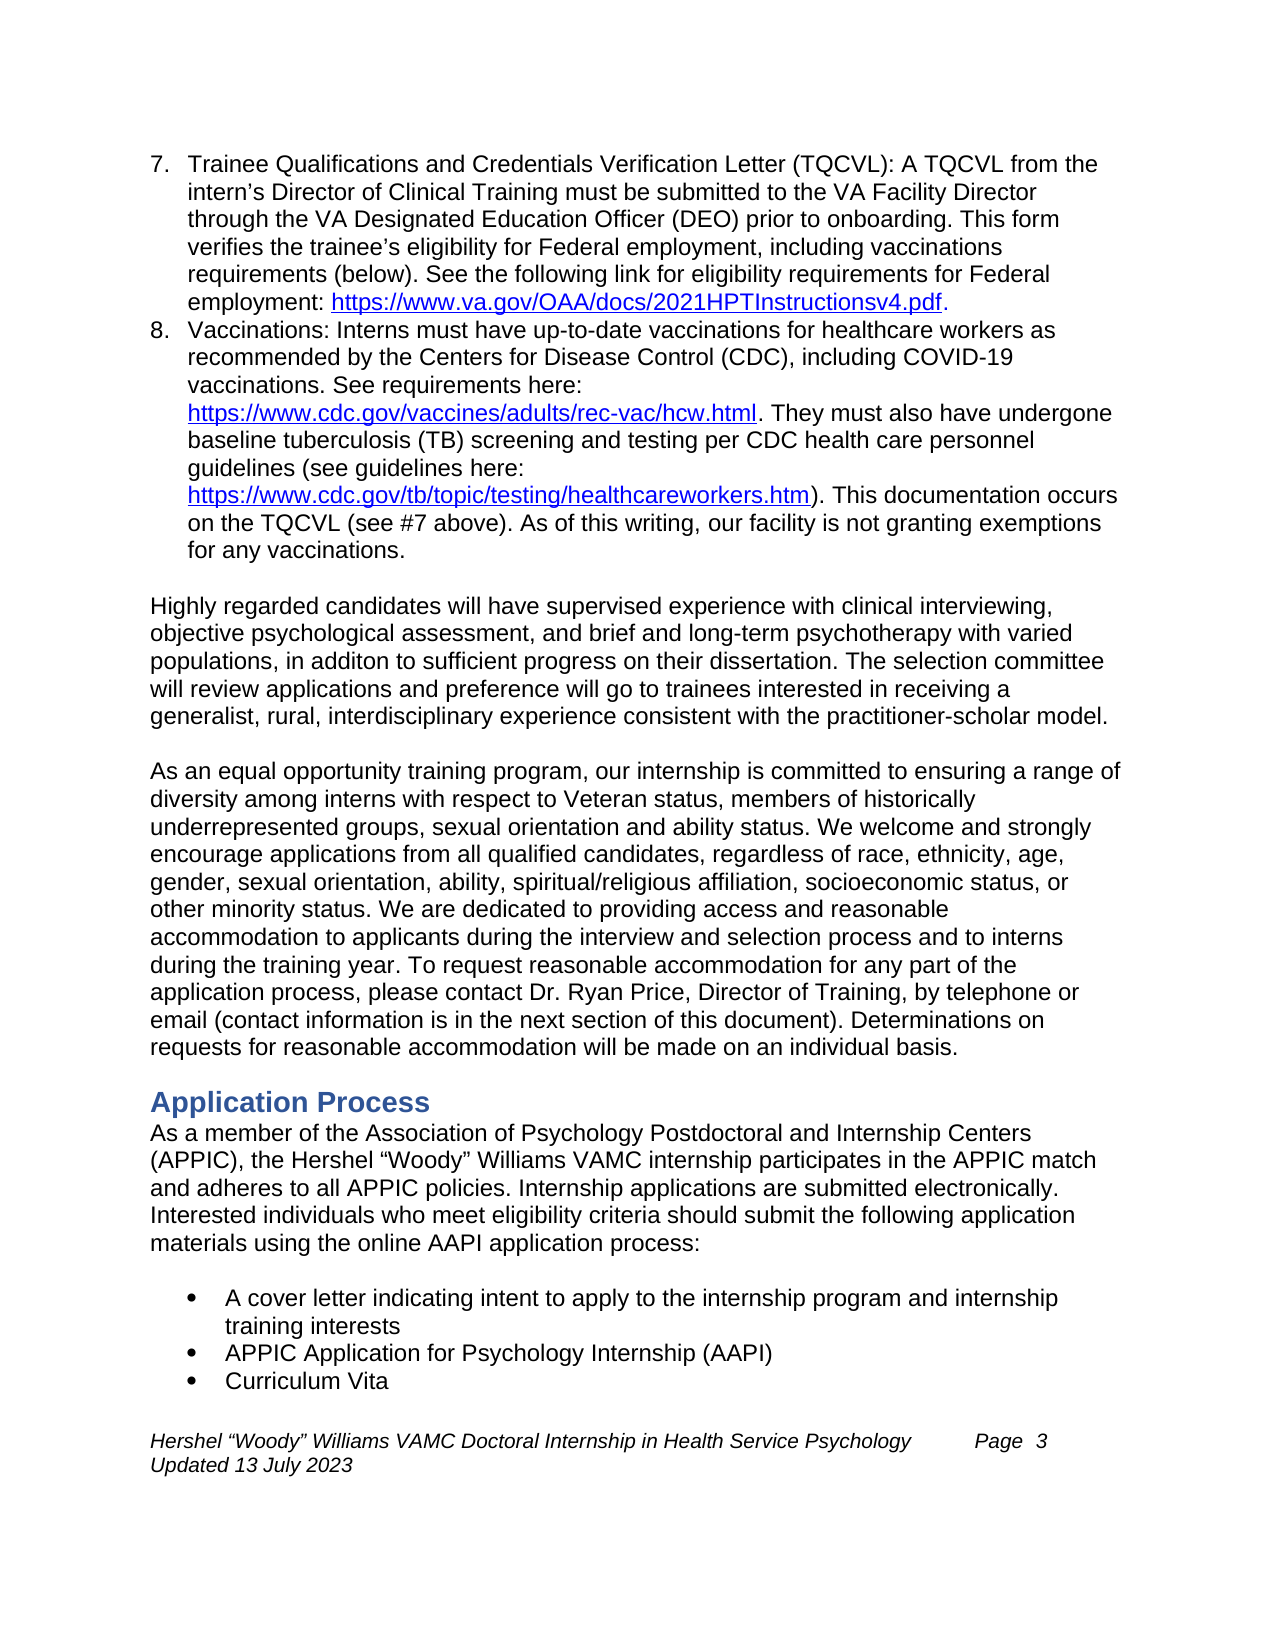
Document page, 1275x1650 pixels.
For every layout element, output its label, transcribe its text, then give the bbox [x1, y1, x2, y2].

text As an equal opportunity training program, our internship is committed to ensuring a range of diversity among interns with respect to Veteran status, members of historically underrepresented groups, sexual orientation and ability status. We welcome and strongly encourage applications from all qualified candidates, regardless of race, ethnicity, age, gender, sexual orientation, ability, spiritual/religious affiliation, socioeconomic status, or other minority status. We are dedicated to providing access and reasonable accommodation to applicants during the interview and selection process and to interns during the training year. To request reasonable accommodation for any part of the application process, please contact Dr. Ryan Price, Director of Training, by telephone or email (contact information is in the next section of this document). Determinations on requests for reasonable accommodation will be made on an individual basis. [150, 757, 1125, 1061]
list Curriculum Vita [187, 1367, 1125, 1394]
list A cover letter indicating intent to apply to the internship program and internship training interests [187, 1284, 1125, 1339]
text As a member of the Association of Psychology Postdoctoral and Internship Centers (APPIC), the Hershel “Woody” Williams VAMC internship participates in the APPIC match and adheres to all APPIC policies. Internship applications are submitted electronically. Interested individuals who meet eligibility criteria should submit the following application materials using the online AAPI application process: [150, 1118, 1125, 1256]
list Vaccinations: Interns must have up-to-date vaccinations for healthcare workers as recommended by the Centers for Disease Control (CDC), including COVID-19 vaccinations. See requirements here: https://www.cdc.gov/vaccines/adults/rec-vac/hcw.html. They must also have undergone baseline tuberculosis (TB) screening and testing per CDC health care personnel guidelines (see guidelines here: https://www.cdc.gov/tb/topic/testing/healthcareworkers.htm). This documentation occurs on the TQCVL (see #7 above). As of this writing, our facility is not granting exemptions for any vaccinations. [150, 316, 1125, 564]
text Application Process [150, 1085, 1125, 1118]
list Trainee Qualifications and Credentials Verification Letter (TQCVL): A TQCVL from the intern’s Director of Clinical Training must be submitted to the VA Facility Director through the VA Designated Education Officer (DEO) prior to onboarding. This form verifies the trainee’s eligibility for Federal employment, including vaccinations requirements (below). See the following link for eligibility requirements for Federal employment: https://www.va.gov/OAA/docs/2021HPTInstructionsv4.pdf. [150, 150, 1125, 316]
list APPIC Application for Psychology Internship (AAPI) [187, 1339, 1125, 1367]
text Highly regarded candidates will have supervised experience with clinical interviewing, objective psychological assessment, and brief and long-term psychotherapy with varied populations, in additon to sufficient progress on their dissertation. The selection committee will review applications and preference will go to trainees interested in receiving a generalist, rural, interdisciplinary experience consistent with the practitioner-scholar model. [150, 592, 1125, 730]
